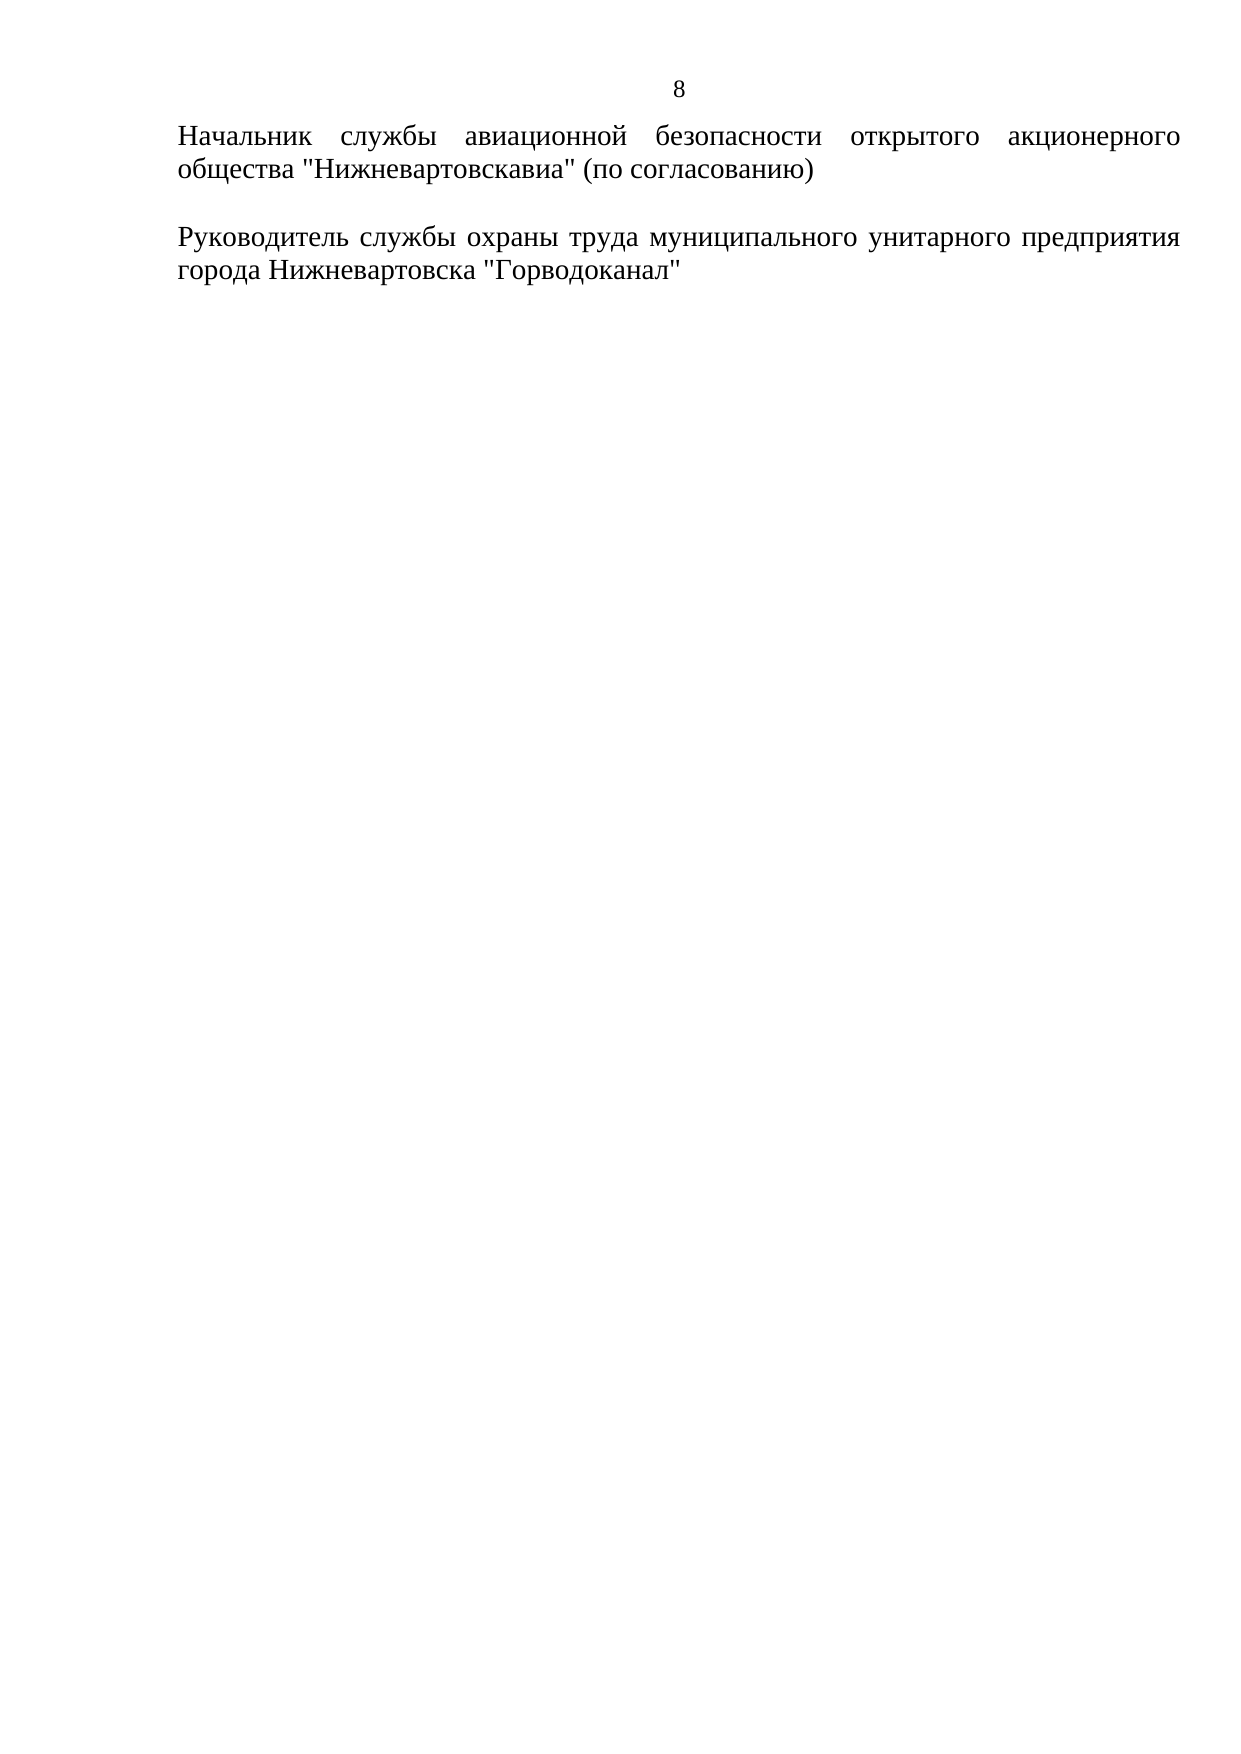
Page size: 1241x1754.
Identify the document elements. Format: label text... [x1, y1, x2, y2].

text Руководитель службы охраны труда муниципального унитарного предприятия города Нижневартовска "Горводоканал" [177, 219, 1181, 286]
text Начальник службы авиационной безопасности открытого акционерного общества "Нижневартовскавиа" (по согласованию) [177, 118, 1181, 185]
